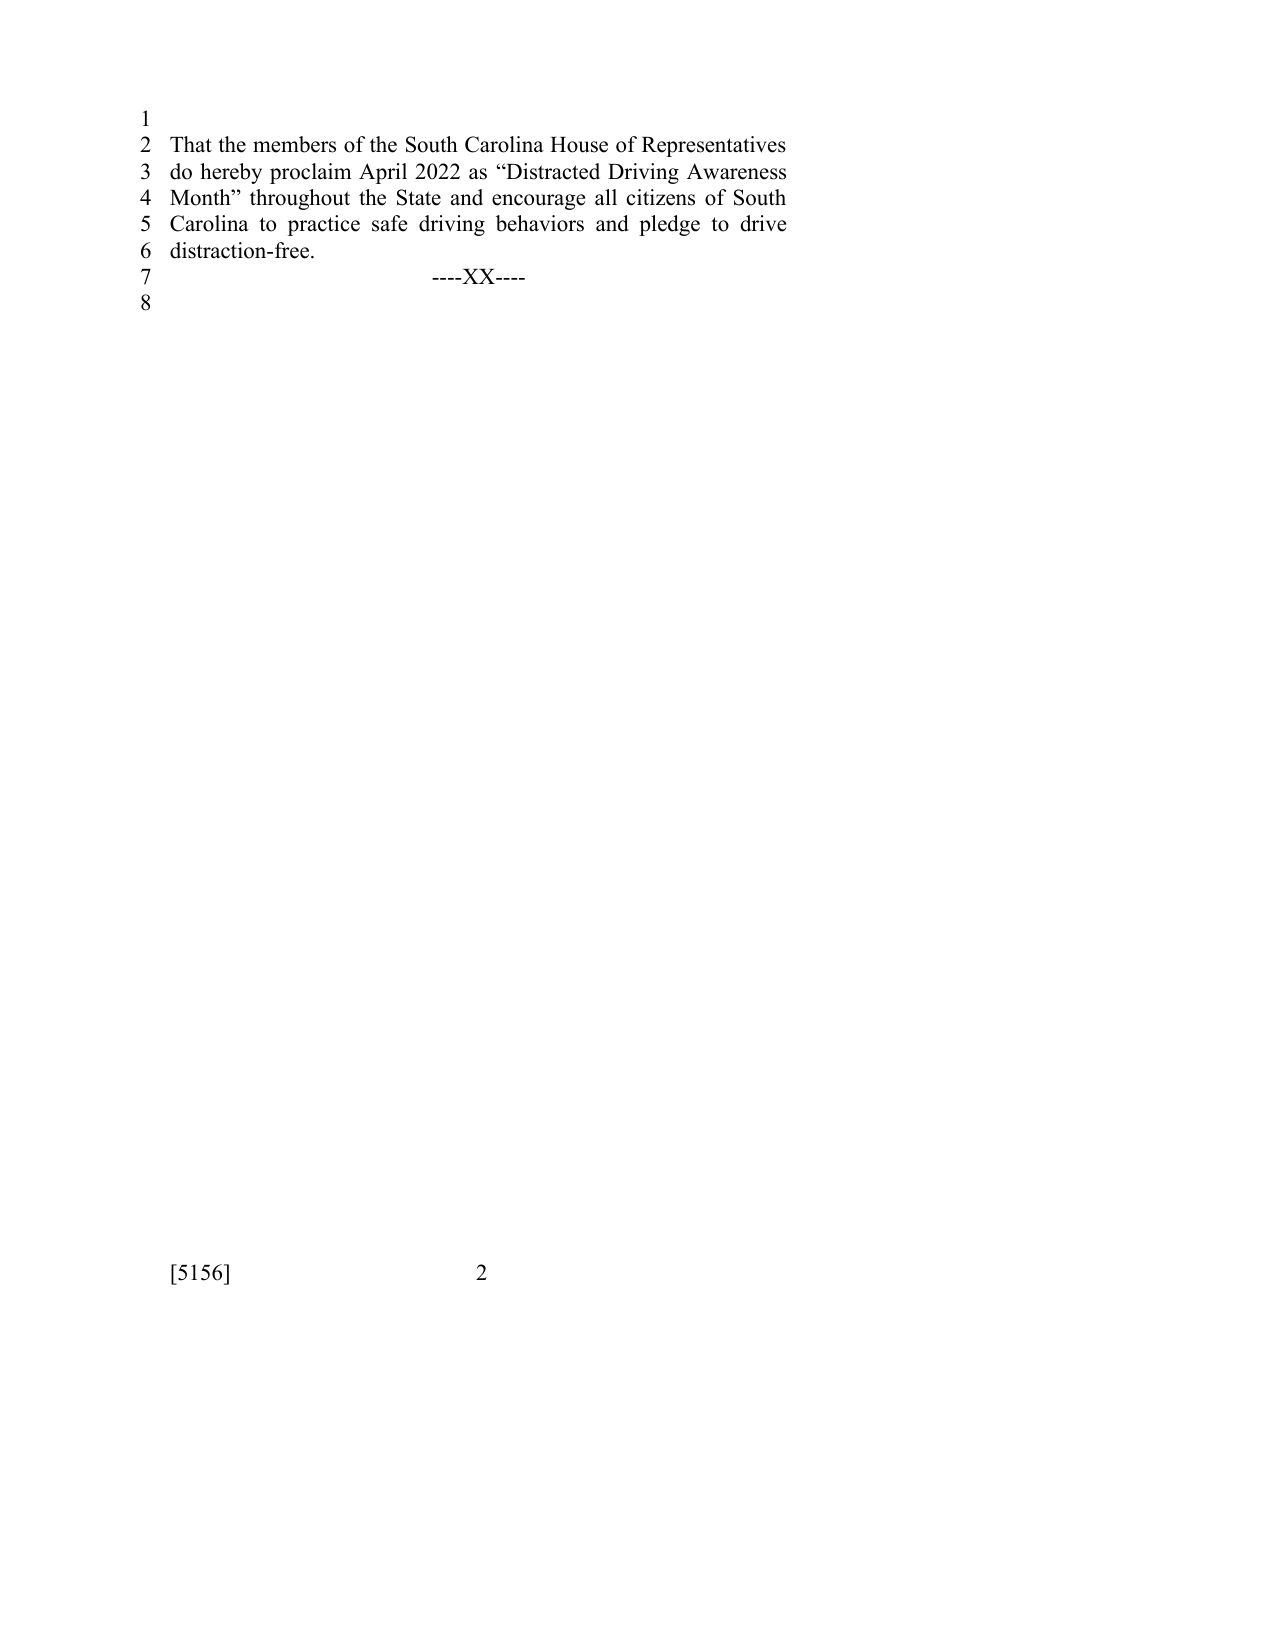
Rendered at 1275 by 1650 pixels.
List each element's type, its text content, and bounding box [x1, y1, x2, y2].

text That the members of the South Carolina House of Representatives do hereby proclaim April 2022 as “Distracted Driving Awareness Month” throughout the State and encourage all citizens of South Carolina to practice safe driving behaviors and pledge to drive distraction-free. [169, 131, 787, 263]
text ----XX---- [169, 263, 787, 289]
